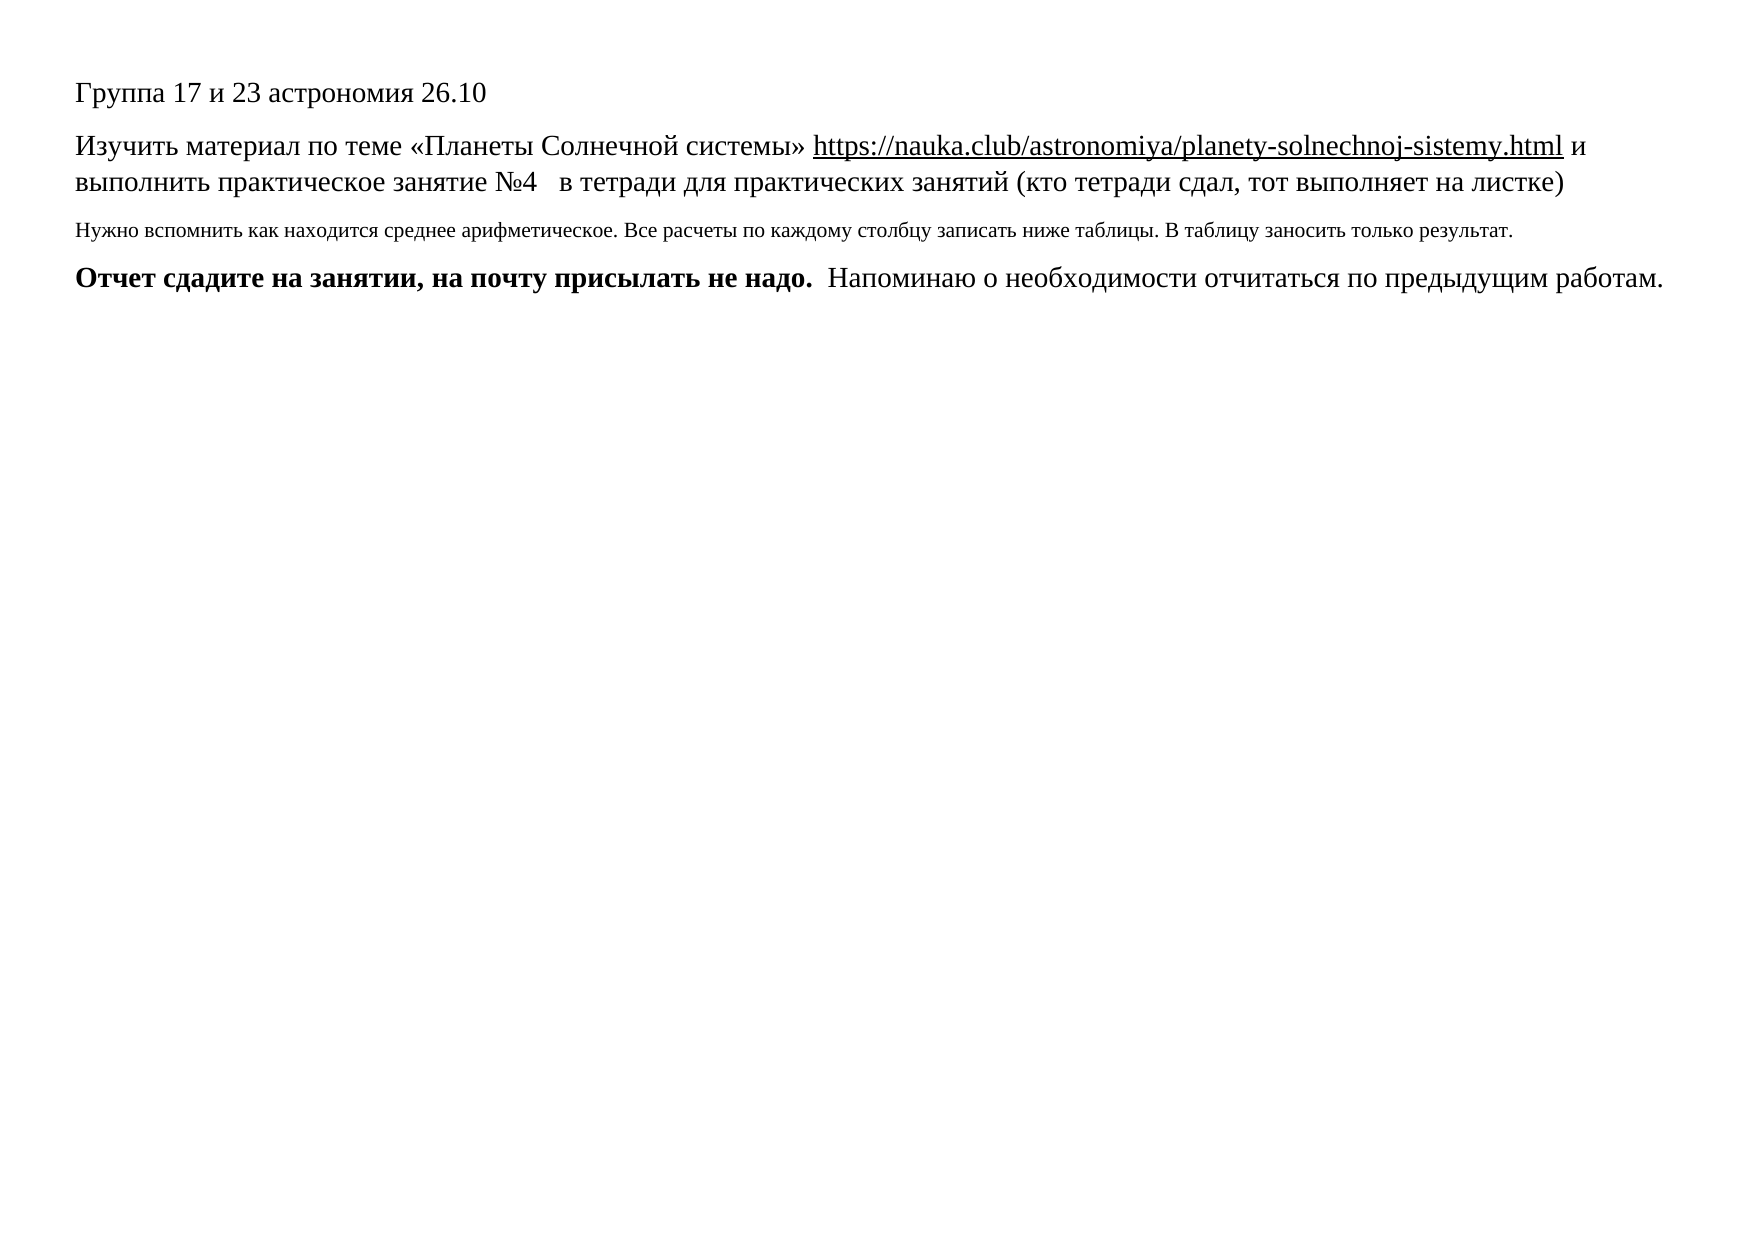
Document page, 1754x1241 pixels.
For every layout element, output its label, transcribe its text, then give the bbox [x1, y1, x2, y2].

text Изучить материал по теме «Планеты Солнечной системы» https://nauka.club/astronomiya/planety-solnechnoj-sistemy.html и выполнить практическое занятие №4 в тетради для практических занятий (кто тетради сдал, тот выполняет на листке) [75, 128, 1679, 197]
text Группа 17 и 23 астрономия 26.10 [75, 75, 1679, 108]
text Отчет сдадите на занятии, на почту присылать не надо. Напоминаю о необходимости отчитаться по предыдущим работам. [75, 260, 1679, 293]
text Нужно вспомнить как находится среднее арифметическое. Все расчеты по каждому столбцу записать ниже таблицы. В таблицу заносить только результат. [75, 217, 1679, 260]
